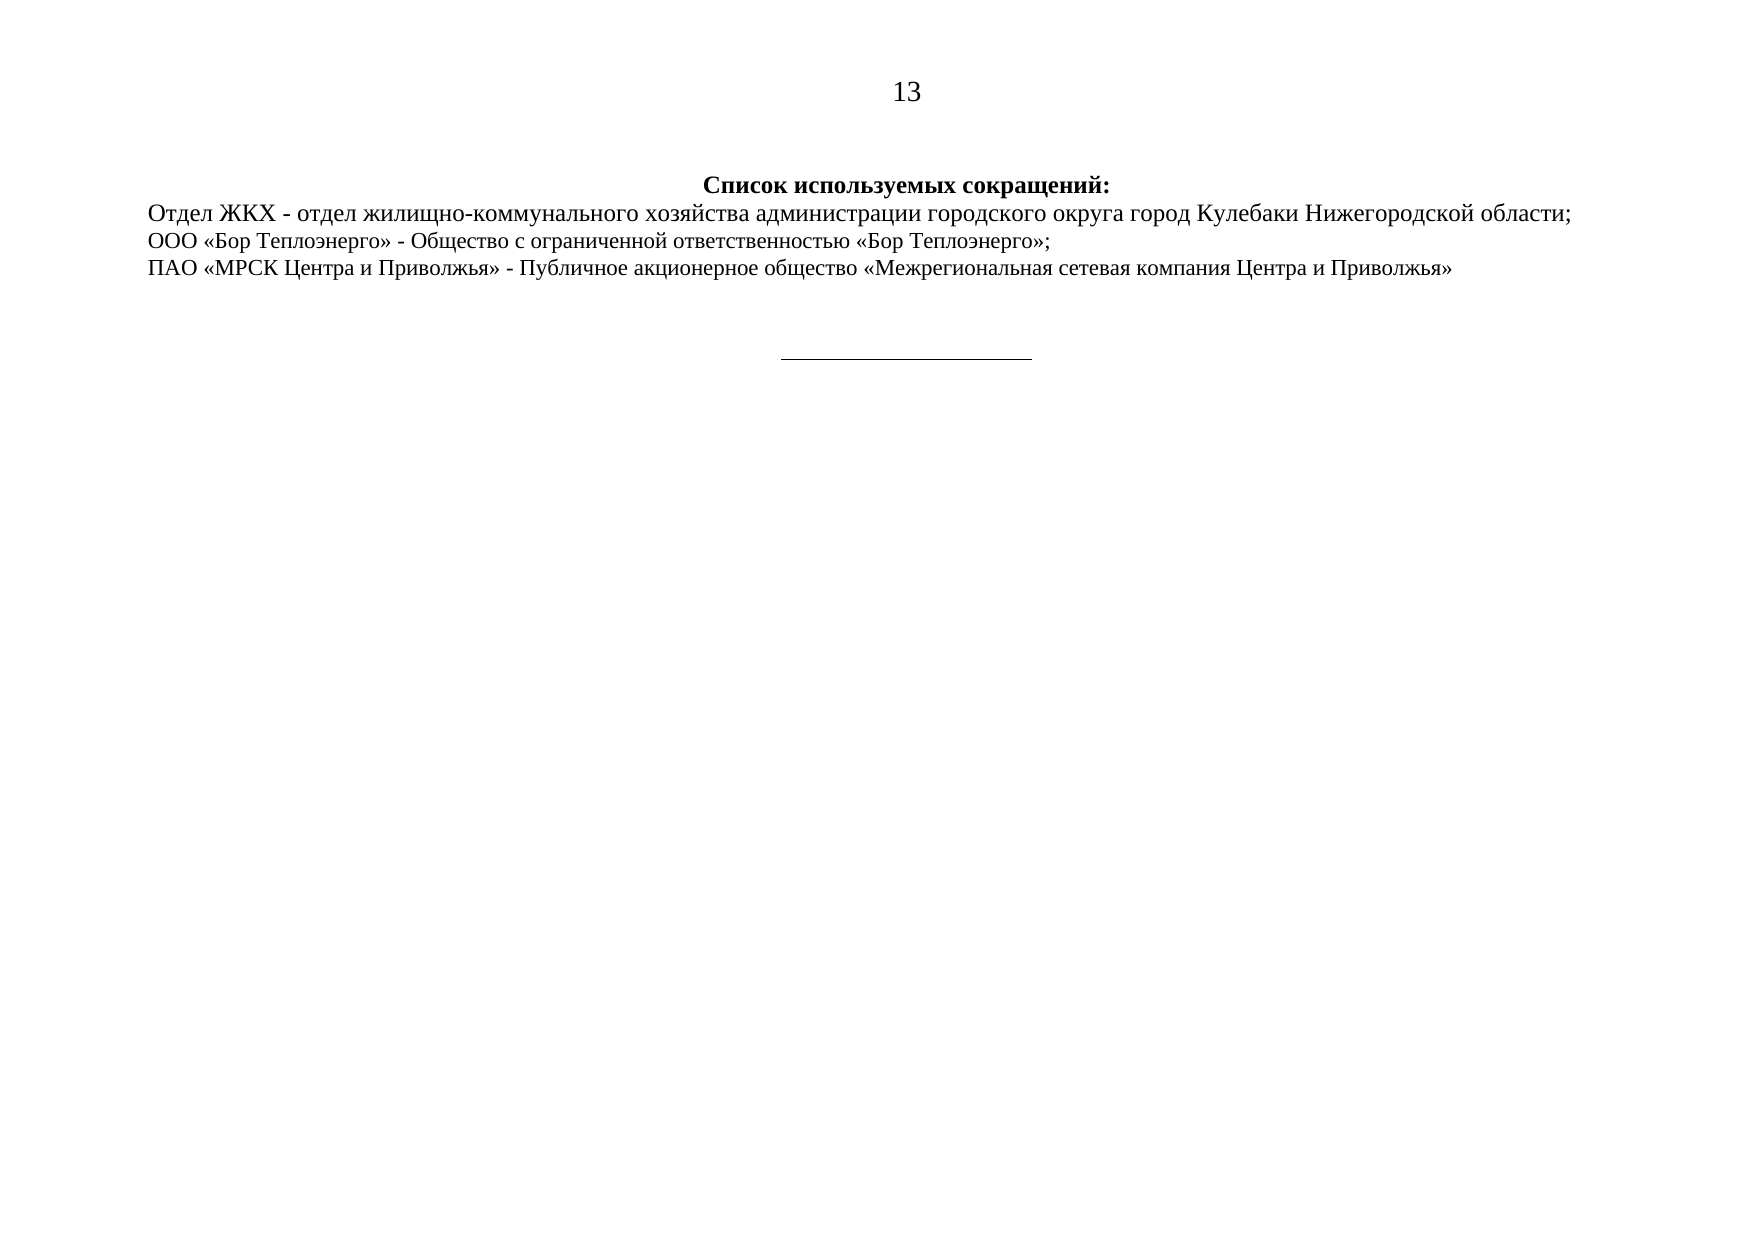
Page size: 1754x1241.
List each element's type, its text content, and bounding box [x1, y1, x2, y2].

text Отдел ЖКХ - отдел жилищно-коммунального хозяйства администрации городского округа город Кулебаки Нижегородской области; [148, 198, 1665, 227]
text ПАО «МРСК Центра и Приволжья» - Публичное акционерное общество «Межрегиональная сетевая компания Центра и Приволжья» [148, 253, 1665, 280]
text Список используемых сокращений: [148, 170, 1665, 198]
text ООО «Бор Теплоэнерго» - Общество с ограниченной ответственностью «Бор Теплоэнерго»; [148, 227, 1665, 253]
